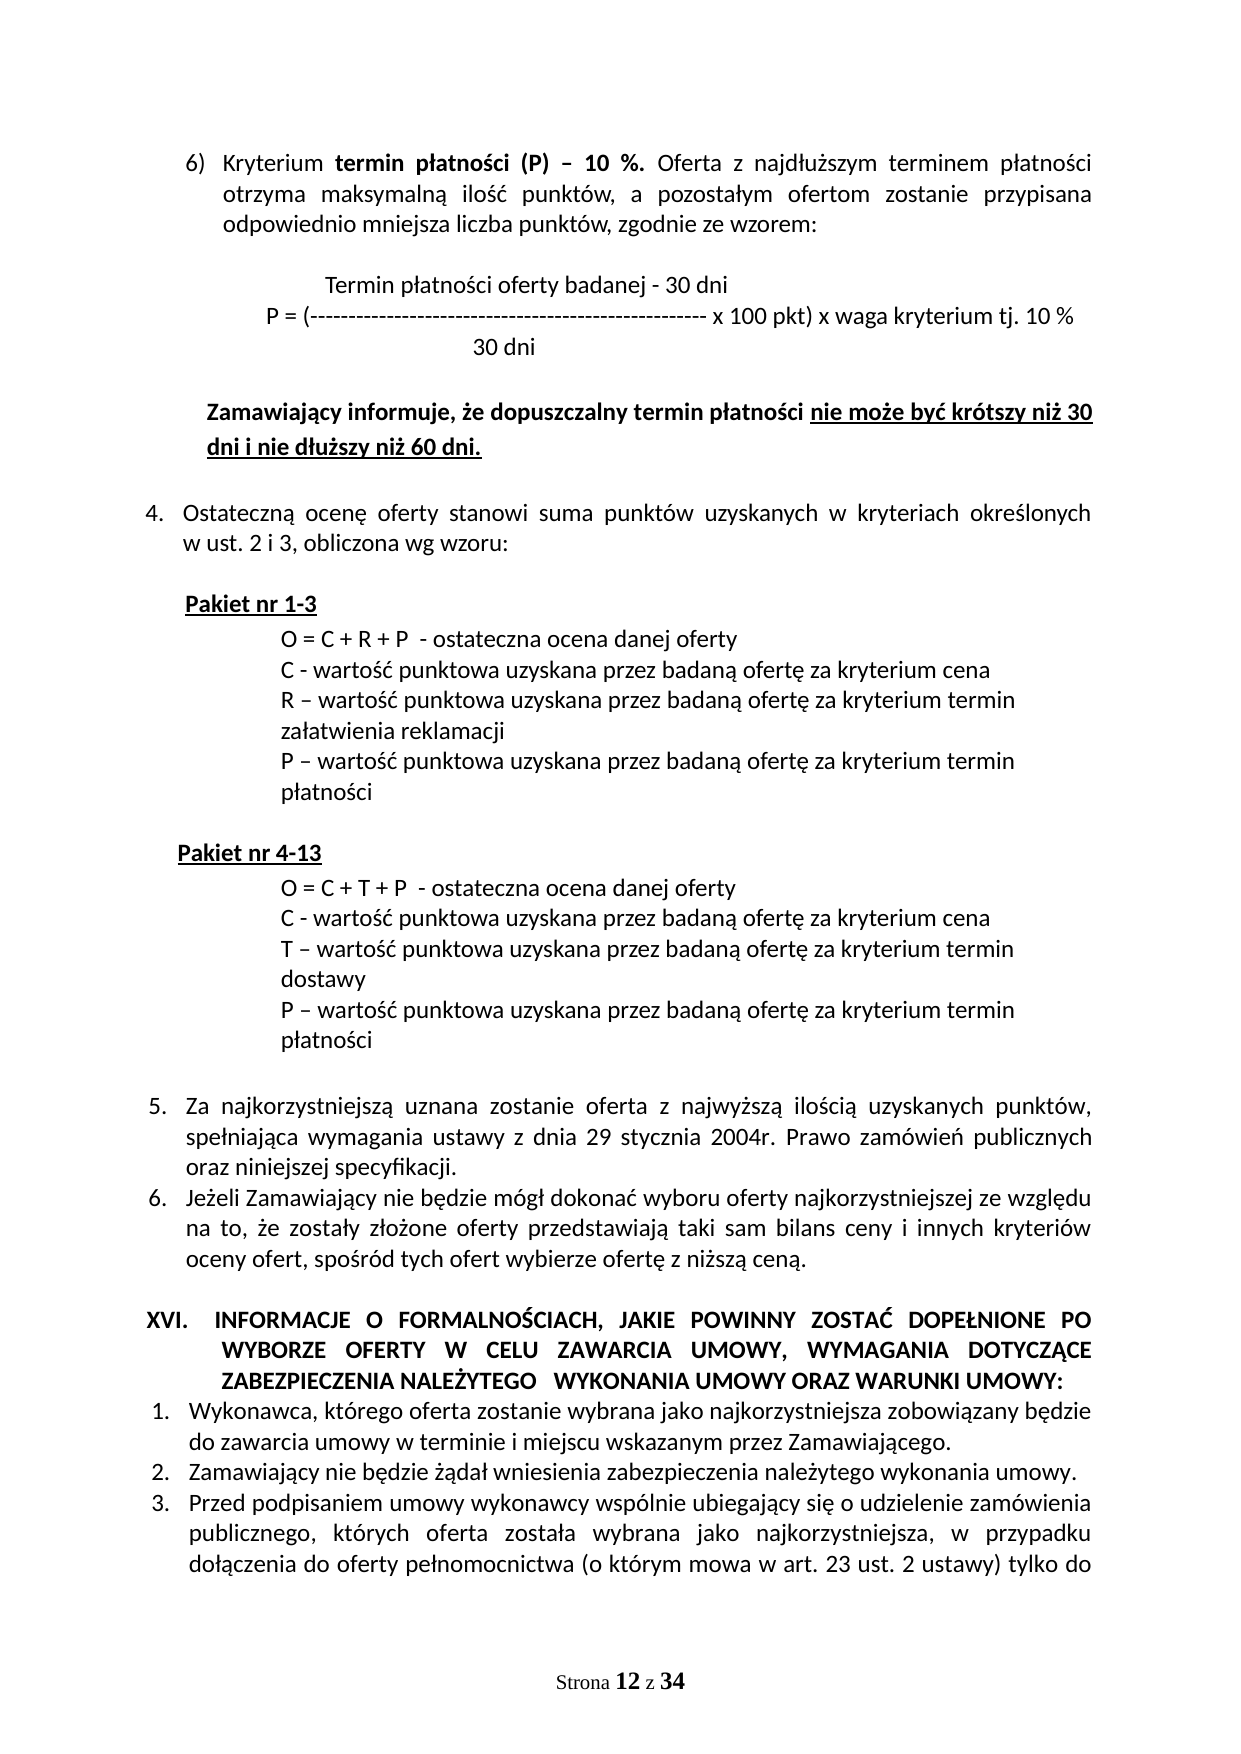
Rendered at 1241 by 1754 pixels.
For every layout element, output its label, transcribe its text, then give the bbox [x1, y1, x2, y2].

text 30 dni [148, 331, 1093, 361]
text C - wartość punktowa uzyskana przez badaną ofertę za kryterium cena [281, 902, 1093, 933]
text Zamawiający informuje, że dopuszczalny termin płatności nie może być krótszy niż 30 dni i nie dłuższy niż 60 dni. [207, 396, 1093, 462]
list Kryterium termin płatności (P) – 10 %. Oferta z najdłuższym terminem płatności otrzyma maksymalną ilość punktów, a pozostałym ofertom zostanie przypisana odpowiednio mniejsza liczba punktów, zgodnie ze wzorem: [185, 148, 1093, 239]
text O = C + T + P - ostateczna ocena danej oferty [281, 872, 1093, 902]
text P – wartość punktowa uzyskana przez badaną ofertę za kryterium termin płatności [281, 745, 1093, 806]
text T – wartość punktowa uzyskana przez badaną ofertę za kryterium termin dostawy [281, 933, 1093, 994]
text Termin płatności oferty badanej - 30 dni [148, 270, 1093, 300]
text Pakiet nr 1-3 [185, 588, 1093, 619]
list Ostateczną ocenę oferty stanowi suma punktów uzyskanych w kryteriach określonych w ust. 2 i 3, obliczona wg wzoru: [145, 497, 1093, 558]
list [151, 1487, 1093, 1578]
text R – wartość punktowa uzyskana przez badaną ofertę za kryterium termin załatwienia reklamacji [281, 684, 1093, 745]
list Wykonawca, którego oferta zostanie wybrana jako najkorzystniejsza zobowiązany będzie do zawarcia umowy w terminie i miejscu wskazanym przez Zamawiającego. [151, 1395, 1093, 1456]
text P = (---------------------------------------------------- x 100 pkt) x waga kryterium tj. 10 % [148, 300, 1093, 331]
list Za najkorzystniejszą uznana zostanie oferta z najwyższą ilością uzyskanych punktów, spełniająca wymagania ustawy z dnia 29 stycznia 2004r. Prawo zamówień publicznych oraz niniejszej specyfikacji. [148, 1090, 1093, 1182]
list Jeżeli Zamawiający nie będzie mógł dokonać wyboru oferty najkorzystniejszej ze względu na to, że zostały złożone oferty przedstawiają taki sam bilans ceny i innych kryteriów oceny ofert, spośród tych ofert wybierze ofertę z niższą ceną. [148, 1182, 1093, 1273]
text Pakiet nr 4-13 [177, 837, 1093, 867]
text C - wartość punktowa uzyskana przez badaną ofertę za kryterium cena [281, 654, 1093, 684]
text O = C + R + P - ostateczna ocena danej oferty [281, 623, 1093, 654]
text P – wartość punktowa uzyskana przez badaną ofertę za kryterium termin płatności [281, 994, 1093, 1055]
list INFORMACJE O FORMALNOŚCIACH, JAKIE POWINNY ZOSTAĆ DOPEŁNIONE PO WYBORZE OFERTY W CELU ZAWARCIA UMOWY, WYMAGANIA DOTYCZĄCE ZABEZPIECZENIA NALEŻYTEGO WYKONANIA UMOWY ORAZ WARUNKI UMOWY: [146, 1304, 1093, 1395]
list Zamawiający nie będzie żądał wniesienia zabezpieczenia należytego wykonania umowy. [151, 1456, 1093, 1487]
